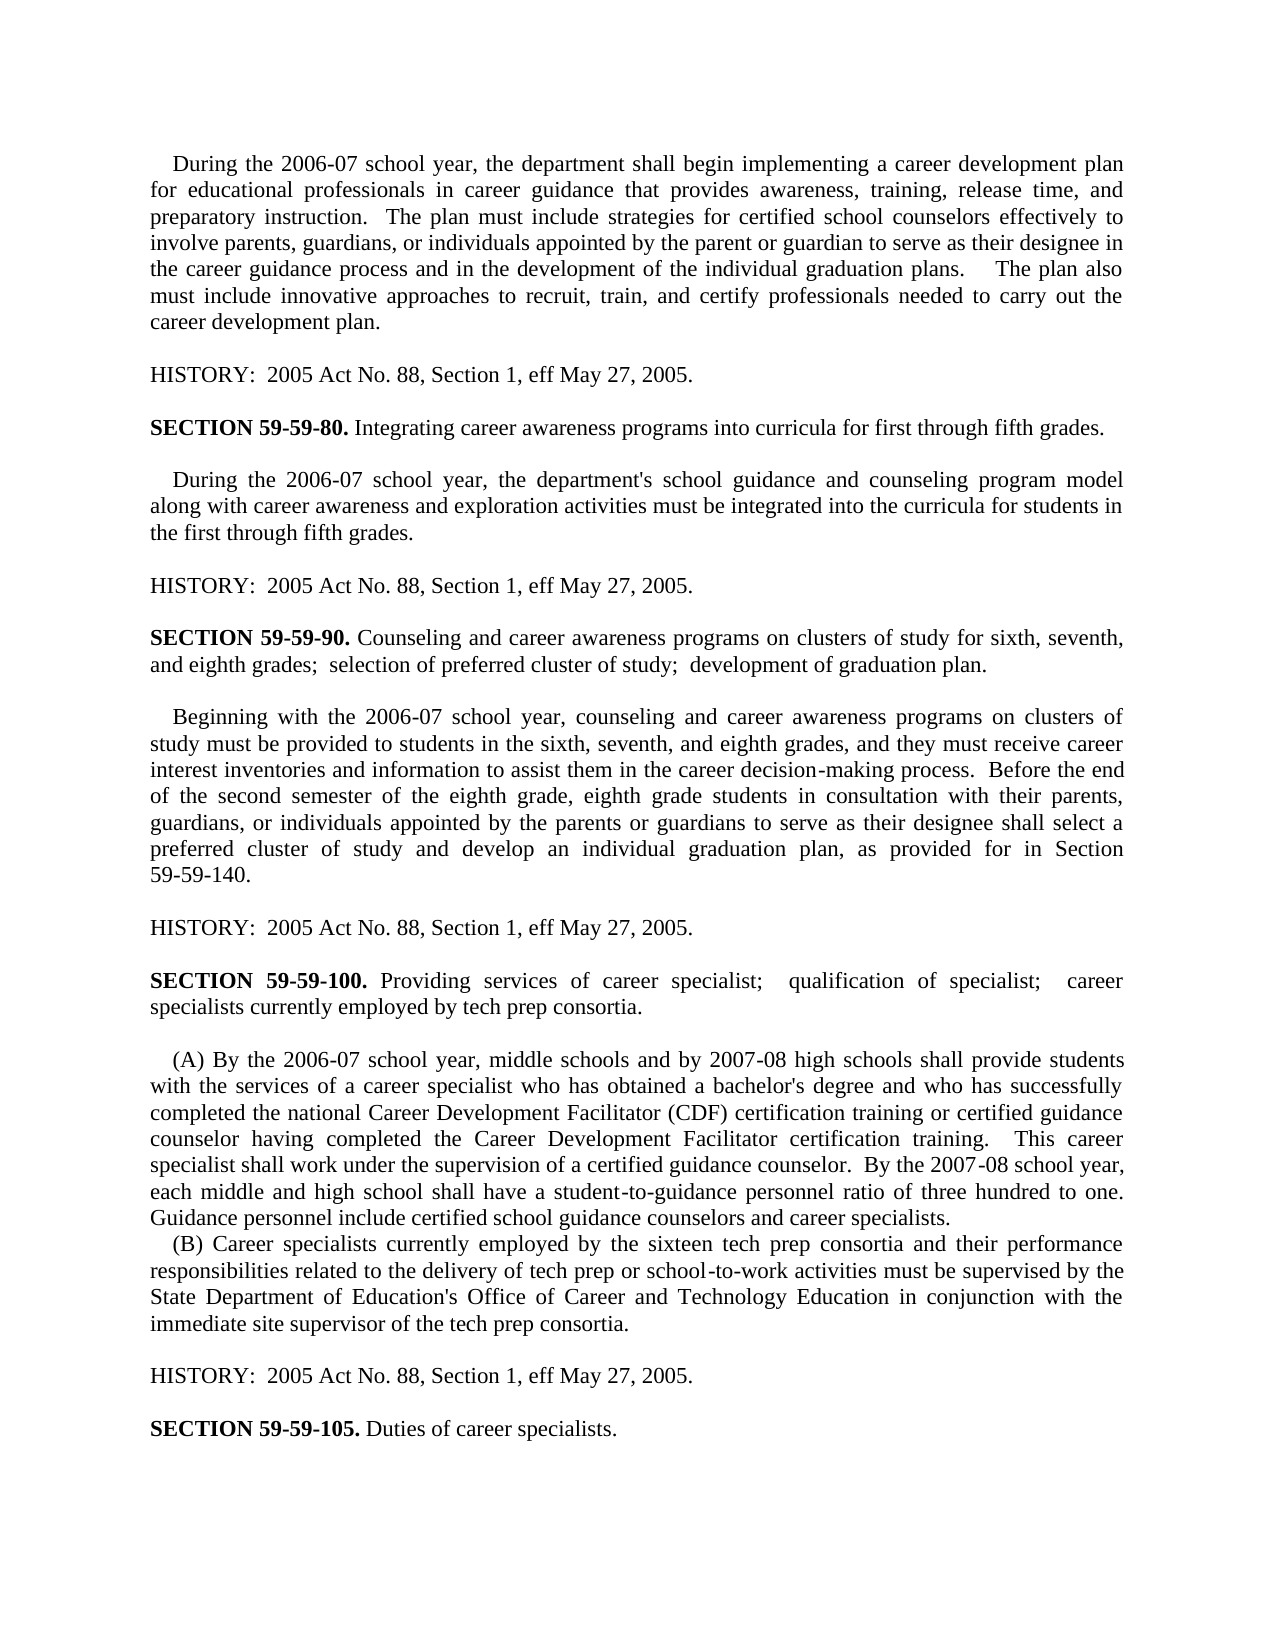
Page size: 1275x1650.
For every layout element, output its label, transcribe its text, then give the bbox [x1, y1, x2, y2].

text HISTORY: 2005 Act No. 88, Section 1, eff May 27, 2005. [150, 914, 1125, 941]
text (A) By the 2006-07 school year, middle schools and by 2007-08 high schools shall provide students with the services of a career specialist who has obtained a bachelor's degree and who has successfully completed the national Career Development Facilitator (CDF) certification training or certified guidance counselor having completed the Career Development Facilitator certification training. This career specialist shall work under the supervision of a certified guidance counselor. By the 2007-08 school year, each middle and high school shall have a student-to-guidance personnel ratio of three hundred to one. Guidance personnel include certified school guidance counselors and career specialists. [150, 1046, 1125, 1231]
text During the 2006-07 school year, the department shall begin implementing a career development plan for educational professionals in career guidance that provides awareness, training, release time, and preparatory instruction. The plan must include strategies for certified school counselors effectively to involve parents, guardians, or individuals appointed by the parent or guardian to serve as their designee in the career guidance process and in the development of the individual graduation plans. The plan also must include innovative approaches to recruit, train, and certify professionals needed to carry out the career development plan. [150, 150, 1125, 334]
text SECTION 59-59-80. Integrating career awareness programs into curricula for first through fifth grades. [150, 413, 1125, 440]
text SECTION 59-59-105. Duties of career specialists. [150, 1415, 1125, 1441]
text During the 2006-07 school year, the department's school guidance and counseling program model along with career awareness and exploration activities must be integrated into the curricula for students in the first through fifth grades. [150, 466, 1125, 545]
text SECTION 59-59-100. Providing services of career specialist; qualification of specialist; career specialists currently employed by tech prep consortia. [150, 967, 1125, 1020]
text HISTORY: 2005 Act No. 88, Section 1, eff May 27, 2005. [150, 361, 1125, 387]
text HISTORY: 2005 Act No. 88, Section 1, eff May 27, 2005. [150, 1362, 1125, 1389]
text SECTION 59-59-90. Counseling and career awareness programs on clusters of study for sixth, seventh, and eighth grades; selection of preferred cluster of study; development of graduation plan. [150, 624, 1125, 677]
text (B) Career specialists currently employed by the sixteen tech prep consortia and their performance responsibilities related to the delivery of tech prep or school-to-work activities must be supervised by the State Department of Education's Office of Career and Technology Education in conjunction with the immediate site supervisor of the tech prep consortia. [150, 1231, 1125, 1336]
text HISTORY: 2005 Act No. 88, Section 1, eff May 27, 2005. [150, 572, 1125, 598]
text Beginning with the 2006-07 school year, counseling and career awareness programs on clusters of study must be provided to students in the sixth, seventh, and eighth grades, and they must receive career interest inventories and information to assist them in the career decision-making process. Before the end of the second semester of the eighth grade, eighth grade students in consultation with their parents, guardians, or individuals appointed by the parents or guardians to serve as their designee shall select a preferred cluster of study and develop an individual graduation plan, as provided for in Section 59-59-140. [150, 703, 1125, 888]
